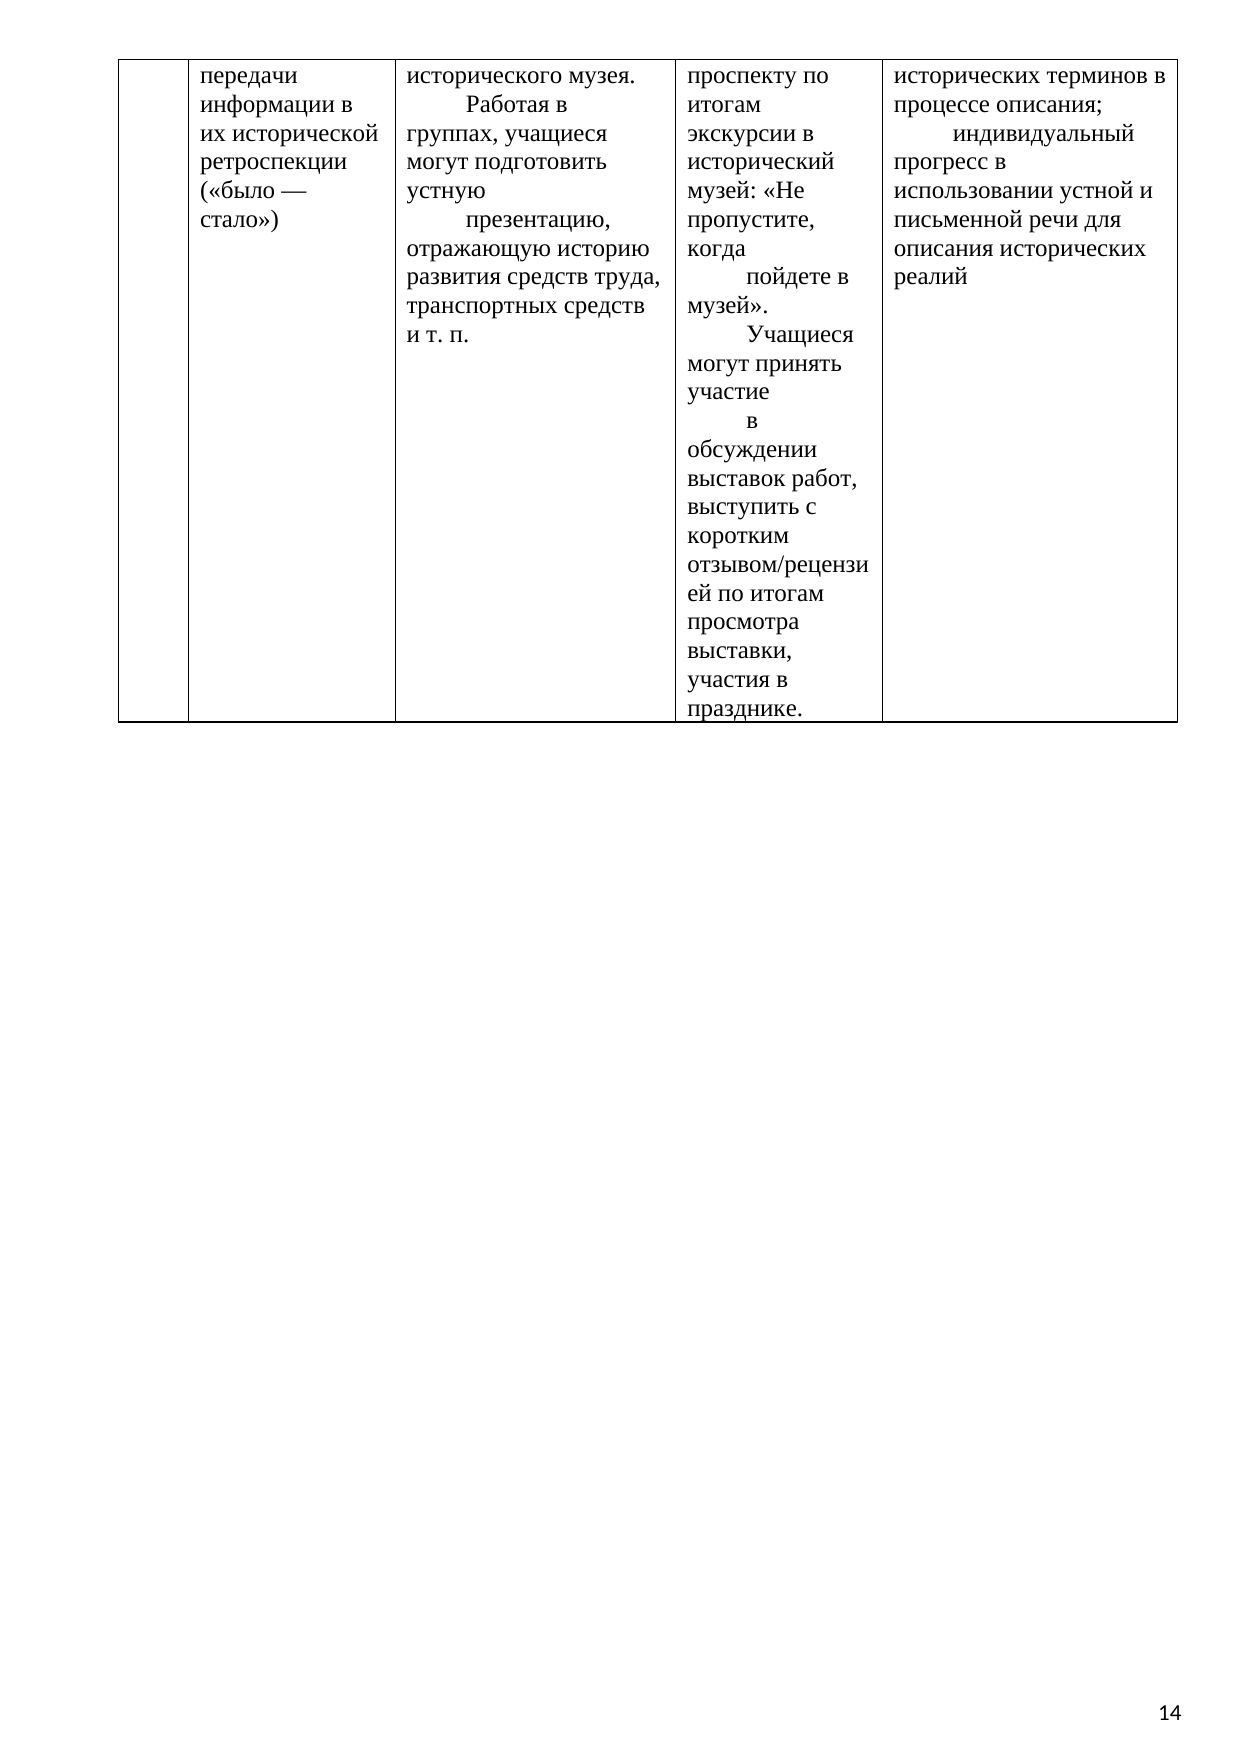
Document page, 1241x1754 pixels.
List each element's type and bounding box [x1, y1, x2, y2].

table_cell [189, 60, 395, 721]
table_cell [676, 60, 882, 721]
table_cell [883, 60, 1177, 721]
table_cell [396, 60, 675, 721]
